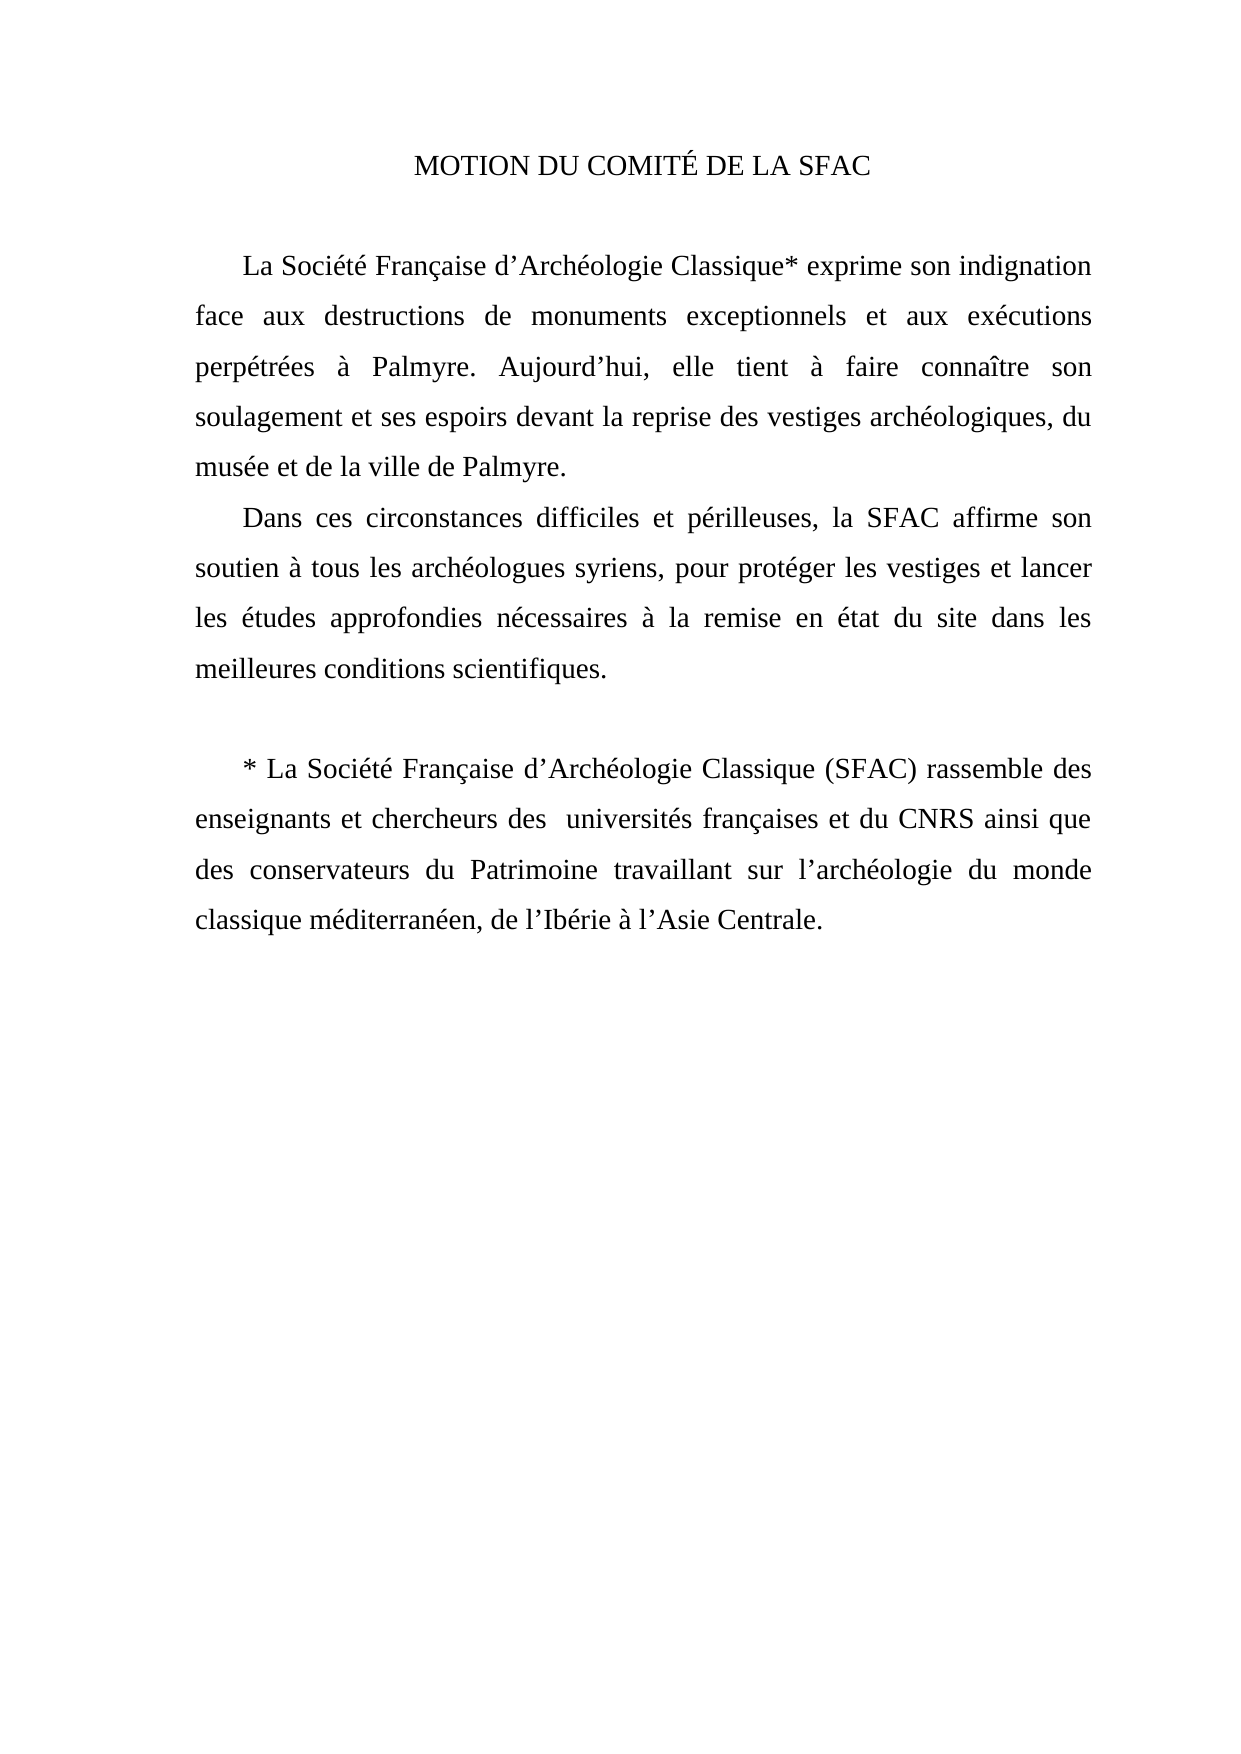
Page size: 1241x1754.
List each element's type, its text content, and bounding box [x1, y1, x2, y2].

text * La Société Française d’Archéologie Classique (SFAC) rassemble des enseignants et chercheurs des universités françaises et du CNRS ainsi que des conservateurs du Patrimoine travaillant sur l’archéologie du monde classique méditerranéen, de l’Ibérie à l’Asie Centrale. [195, 751, 1093, 936]
text La Société Française d’Archéologie Classique* exprime son indignation face aux destructions de monuments exceptionnels et aux exécutions perpétrées à Palmyre. Aujourd’hui, elle tient à faire connaître son soulagement et ses espoirs devant la reprise des vestiges archéologiques, du musée et de la ville de Palmyre. [195, 248, 1093, 483]
text Dans ces circonstances difficiles et périlleuses, la SFAC affirme son soutien à tous les archéologues syriens, pour protéger les vestiges et lancer les études approfondies nécessaires à la remise en état du site dans les meilleures conditions scientifiques. [195, 500, 1093, 684]
text MOTION DU COMITÉ DE LA SFAC [192, 148, 1093, 181]
